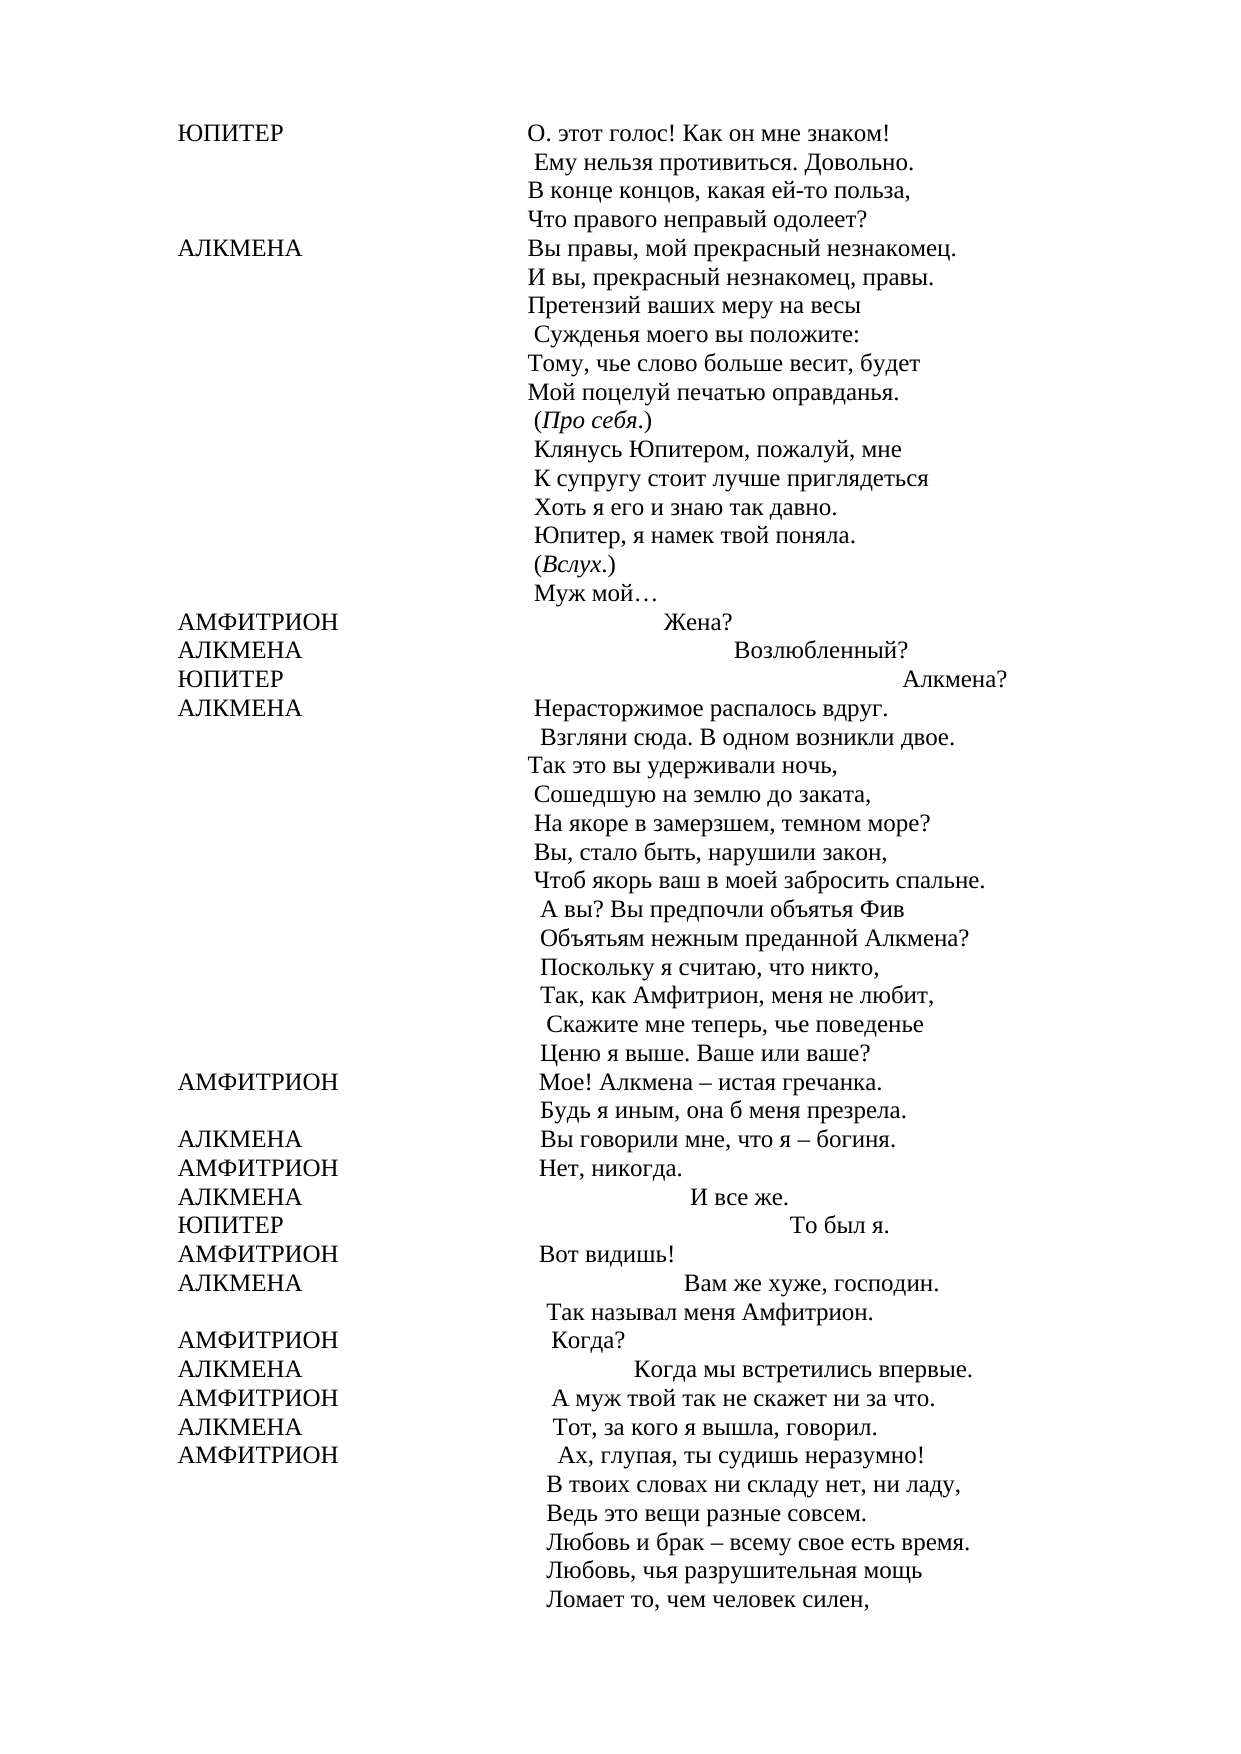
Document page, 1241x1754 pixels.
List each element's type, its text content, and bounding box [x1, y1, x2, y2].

text Любовь, чья разрушительная мощь [177, 1556, 1152, 1584]
text Любовь и брак – всему свое есть время. [177, 1527, 1152, 1556]
text ЮПИТЕР Алкмена? [177, 664, 1152, 693]
text Сужденья моего вы положите: [177, 319, 1152, 348]
text Скажите мне теперь, чье поведенье [177, 1009, 1152, 1038]
text Объятьям нежным преданной Алкмена? [177, 923, 1152, 952]
text АЛКМЕНА Возлюбленный? [177, 636, 1152, 664]
text Сошедшую на землю до заката, [177, 779, 1152, 808]
text Клянусь Юпитером, пожалуй, мне [177, 434, 1152, 463]
text АМФИТРИОН Вот видишь! [177, 1239, 1152, 1268]
text (Про себя.) [177, 406, 1152, 434]
text Ведь это вещи разные совсем. [177, 1498, 1152, 1527]
text АЛКМЕНА Тот, за кого я вышла, говорил. [177, 1412, 1152, 1441]
text На якоре в замерзшем, темном море? [177, 808, 1152, 837]
text Поскольку я считаю, что никто, [177, 952, 1152, 981]
text Чтоб якорь ваш в моей забросить спальне. [177, 866, 1152, 894]
text АЛКМЕНА Когда мы встретились впервые. [177, 1354, 1152, 1383]
text АМФИТРИОН Нет, никогда. [177, 1153, 1152, 1182]
text Ценю я выше. Ваше или ваше? [177, 1038, 1152, 1067]
text АЛКМЕНА Вы правы, мой прекрасный незнакомец. [177, 233, 1152, 262]
text ЮПИТЕР О. этот голос! Как он мне знаком! [177, 118, 1152, 147]
text АЛКМЕНА Вам же хуже, господин. [177, 1268, 1152, 1297]
text АМФИТРИОН Жена? [177, 607, 1152, 636]
text Мой поцелуй печатью оправданья. [177, 377, 1152, 406]
text АЛКМЕНА Вы говорили мне, что я – богиня. [177, 1124, 1152, 1153]
text Претензий ваших меру на весы [177, 291, 1152, 319]
text Тому, чье слово больше весит, будет [177, 348, 1152, 377]
text Так это вы удерживали ночь, [177, 751, 1152, 779]
text АМФИТРИОН Ах, глупая, ты судишь неразумно! [177, 1441, 1152, 1469]
text Что правого неправый одолеет? [177, 204, 1152, 233]
text АЛКМЕНА Нерасторжимое распалось вдруг. [177, 693, 1152, 722]
text И вы, прекрасный незнакомец, правы. [177, 262, 1152, 291]
text В конце концов, какая ей-то польза, [177, 176, 1152, 204]
text Ему нельзя противиться. Довольно. [177, 147, 1152, 176]
text Муж мой… [177, 578, 1152, 607]
text А вы? Вы предпочли объятья Фив [177, 894, 1152, 923]
text (Вслух.) [177, 549, 1152, 578]
text АМФИТРИОН Когда? [177, 1326, 1152, 1354]
text Взгляни сюда. В одном возникли двое. [177, 722, 1152, 751]
text Так, как Амфитрион, меня не любит, [177, 981, 1152, 1009]
text ЮПИТЕР То был я. [177, 1211, 1152, 1239]
text АМФИТРИОН А муж твой так не скажет ни за что. [177, 1383, 1152, 1412]
text АМФИТРИОН Мое! Алкмена – истая гречанка. [177, 1067, 1152, 1096]
text Вы, стало быть, нарушили закон, [177, 837, 1152, 866]
text Так называл меня Амфитрион. [177, 1297, 1152, 1326]
text АЛКМЕНА И все же. [177, 1182, 1152, 1211]
text Будь я иным, она б меня презрела. [177, 1096, 1152, 1124]
text Ломает то, чем человек силен, [177, 1584, 1152, 1613]
text Юпитер, я намек твой поняла. [177, 521, 1152, 549]
text К супругу стоит лучше приглядеться [177, 463, 1152, 492]
text В твоих словах ни складу нет, ни ладу, [177, 1469, 1152, 1498]
text Хоть я его и знаю так давно. [177, 492, 1152, 521]
